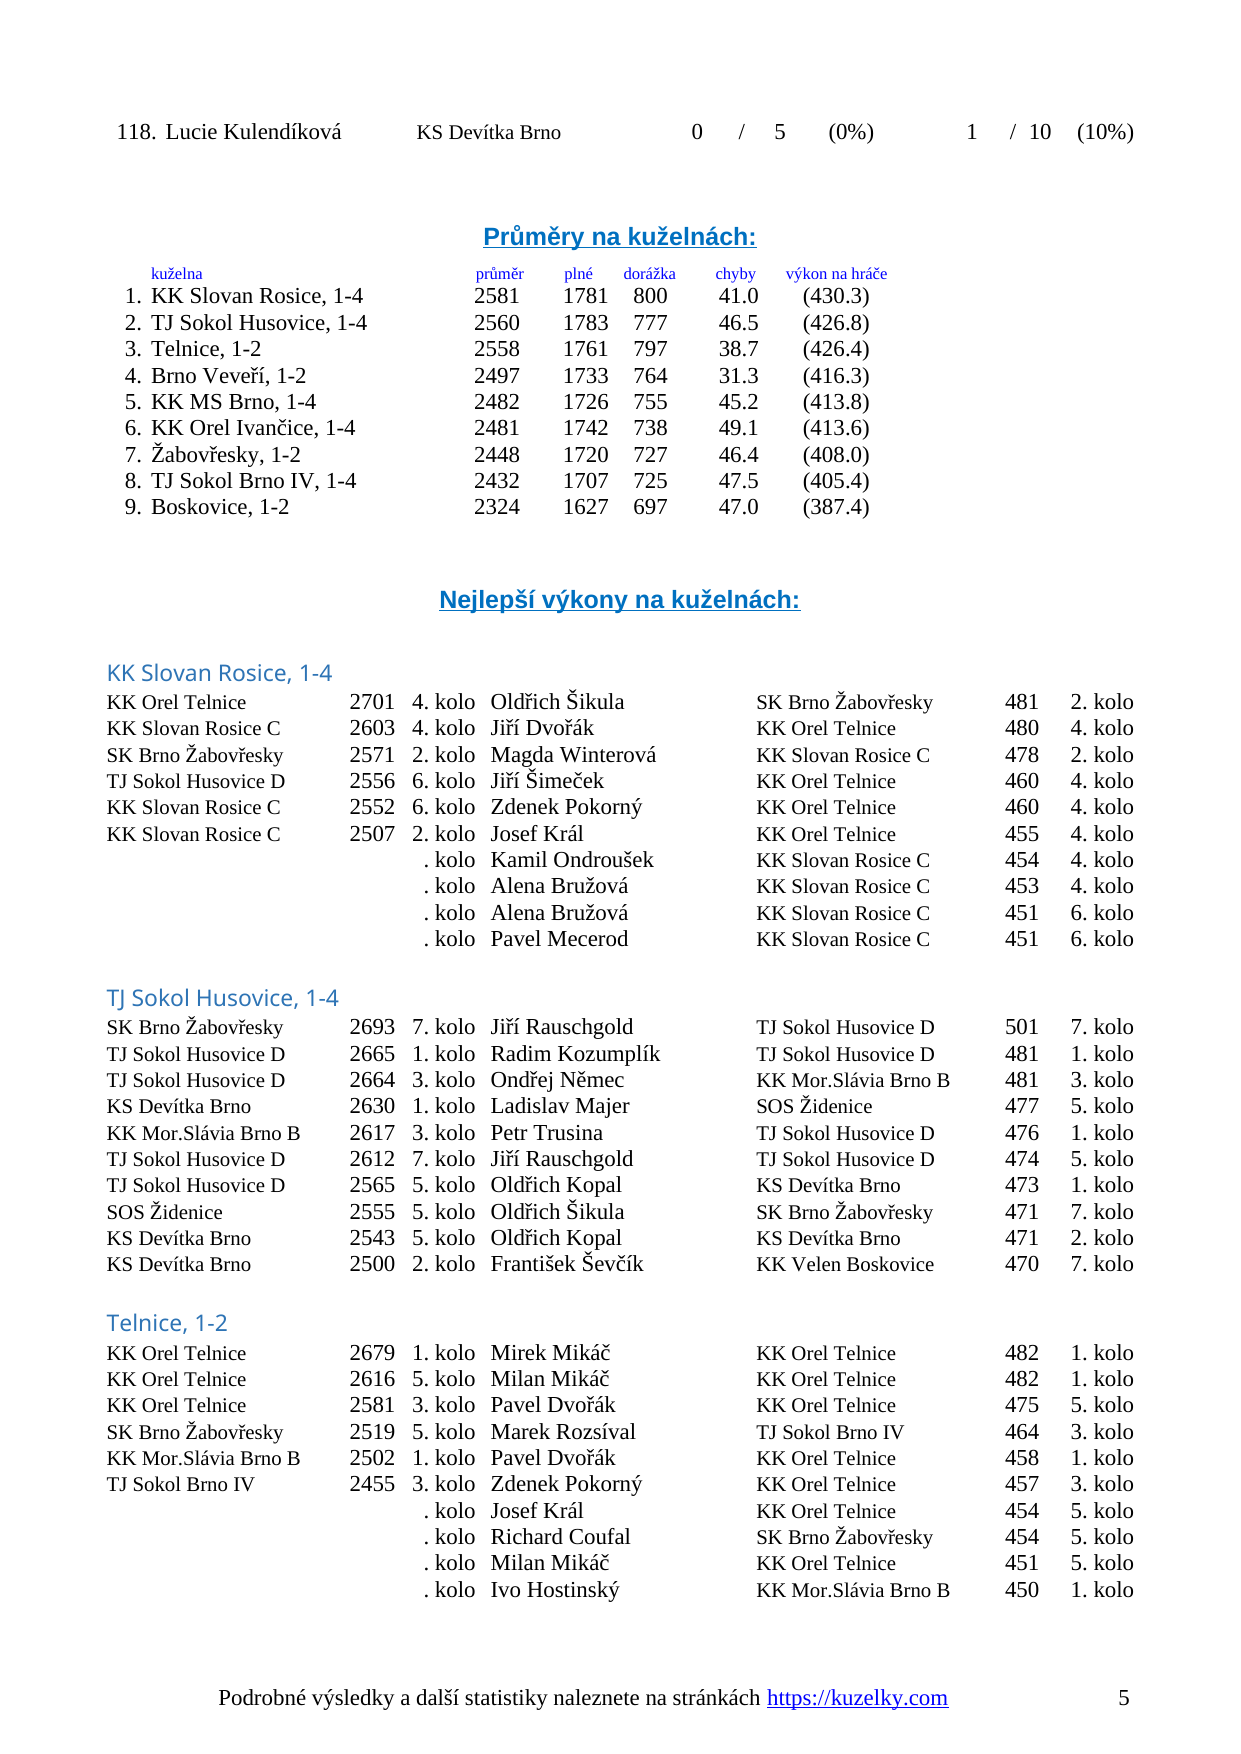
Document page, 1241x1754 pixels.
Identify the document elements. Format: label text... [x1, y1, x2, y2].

text . kolo Richard Coufal SK Brno Žabovřesky 454 5. kolo [106, 1523, 1134, 1549]
text TJ Sokol Brno IV 2455 3. kolo Zdenek Pokorný KK Orel Telnice 457 3. kolo [106, 1470, 1134, 1497]
text TJ Sokol Husovice D 2664 3. kolo Ondřej Němec KK Mor.Slávia Brno B 481 3. kolo [106, 1066, 1134, 1092]
text . kolo Alena Bružová KK Slovan Rosice C 453 4. kolo [106, 872, 1134, 899]
text 1. KK Slovan Rosice, 1-4 2581 1781 800 41.0 (430.3) [106, 283, 1134, 309]
text KS Devítka Brno 2543 5. kolo Oldřich Kopal KS Devítka Brno 471 2. kolo [106, 1224, 1134, 1251]
text SK Brno Žabovřesky 2571 2. kolo Magda Winterová KK Slovan Rosice C 478 2. kolo [106, 741, 1134, 767]
text . kolo Josef Král KK Orel Telnice 454 5. kolo [106, 1497, 1134, 1523]
text 7. Žabovřesky, 1-2 2448 1720 727 46.4 (408.0) [106, 441, 1134, 467]
text KK Orel Telnice 2581 3. kolo Pavel Dvořák KK Orel Telnice 475 5. kolo [106, 1391, 1134, 1418]
text KK Orel Telnice 2679 1. kolo Mirek Mikáč KK Orel Telnice 482 1. kolo [106, 1339, 1134, 1365]
text KK Slovan Rosice C 2552 6. kolo Zdenek Pokorný KK Orel Telnice 460 4. kolo [106, 793, 1134, 820]
text 4. Brno Veveří, 1-2 2497 1733 764 31.3 (416.3) [106, 362, 1134, 388]
text KK Mor.Slávia Brno B 2617 3. kolo Petr Trusina TJ Sokol Husovice D 476 1. kolo [106, 1119, 1134, 1145]
text SK Brno Žabovřesky 2519 5. kolo Marek Rozsíval TJ Sokol Brno IV 464 3. kolo [106, 1418, 1134, 1444]
text KS Devítka Brno 2500 2. kolo František Ševčík KK Velen Boskovice 470 7. kolo [106, 1251, 1134, 1277]
text kuželna průměr plné dorážka chyby výkon na hráče [106, 263, 1134, 283]
text 9. Boskovice, 1-2 2324 1627 697 47.0 (387.4) [106, 493, 1134, 520]
text KS Devítka Brno 2630 1. kolo Ladislav Majer SOS Židenice 477 5. kolo [106, 1092, 1134, 1119]
text TJ Sokol Husovice D 2665 1. kolo Radim Kozumplík TJ Sokol Husovice D 481 1. kolo [106, 1040, 1134, 1066]
subtitle TJ Sokol Husovice, 1-4 [106, 982, 1134, 1013]
text 5. KK MS Brno, 1-4 2482 1726 755 45.2 (413.8) [106, 388, 1134, 414]
text 8. TJ Sokol Brno IV, 1-4 2432 1707 725 47.5 (405.4) [106, 467, 1134, 493]
text 6. KK Orel Ivančice, 1-4 2481 1742 738 49.1 (413.6) [106, 414, 1134, 441]
text SOS Židenice 2555 5. kolo Oldřich Šikula SK Brno Žabovřesky 471 7. kolo [106, 1198, 1134, 1224]
text KK Orel Telnice 2616 5. kolo Milan Mikáč KK Orel Telnice 482 1. kolo [106, 1365, 1134, 1391]
text KK Slovan Rosice C 2603 4. kolo Jiří Dvořák KK Orel Telnice 480 4. kolo [106, 714, 1134, 741]
text . kolo Kamil Ondroušek KK Slovan Rosice C 454 4. kolo [106, 846, 1134, 872]
text . kolo Milan Mikáč KK Orel Telnice 451 5. kolo [106, 1549, 1134, 1576]
text TJ Sokol Husovice D 2565 5. kolo Oldřich Kopal KS Devítka Brno 473 1. kolo [106, 1171, 1134, 1198]
subtitle KK Slovan Rosice, 1-4 [106, 657, 1134, 688]
text . kolo Ivo Hostinský KK Mor.Slávia Brno B 450 1. kolo [106, 1576, 1134, 1602]
text KK Mor.Slávia Brno B 2502 1. kolo Pavel Dvořák KK Orel Telnice 458 1. kolo [106, 1444, 1134, 1470]
text TJ Sokol Husovice D 2612 7. kolo Jiří Rauschgold TJ Sokol Husovice D 474 5. kolo [106, 1145, 1134, 1171]
text . kolo Alena Bružová KK Slovan Rosice C 451 6. kolo [106, 899, 1134, 925]
text SK Brno Žabovřesky 2693 7. kolo Jiří Rauschgold TJ Sokol Husovice D 501 7. kolo [106, 1013, 1134, 1040]
subtitle Telnice, 1-2 [106, 1307, 1134, 1339]
text Průměry na kuželnách: [94, 222, 1145, 251]
text 3. Telnice, 1-2 2558 1761 797 38.7 (426.4) [106, 335, 1134, 362]
text Nejlepší výkony na kuželnách: [94, 585, 1145, 614]
text KK Orel Telnice 2701 4. kolo Oldřich Šikula SK Brno Žabovřesky 481 2. kolo [106, 688, 1134, 714]
text . kolo Pavel Mecerod KK Slovan Rosice C 451 6. kolo [106, 925, 1134, 952]
text KK Slovan Rosice C 2507 2. kolo Josef Král KK Orel Telnice 455 4. kolo [106, 820, 1134, 846]
text TJ Sokol Husovice D 2556 6. kolo Jiří Šimeček KK Orel Telnice 460 4. kolo [106, 767, 1134, 793]
text 118. Lucie Kulendíková KS Devítka Brno 0 / 5 (0%) 1 / 10 (10%) [106, 118, 1134, 144]
text 2. TJ Sokol Husovice, 1-4 2560 1783 777 46.5 (426.8) [106, 309, 1134, 335]
